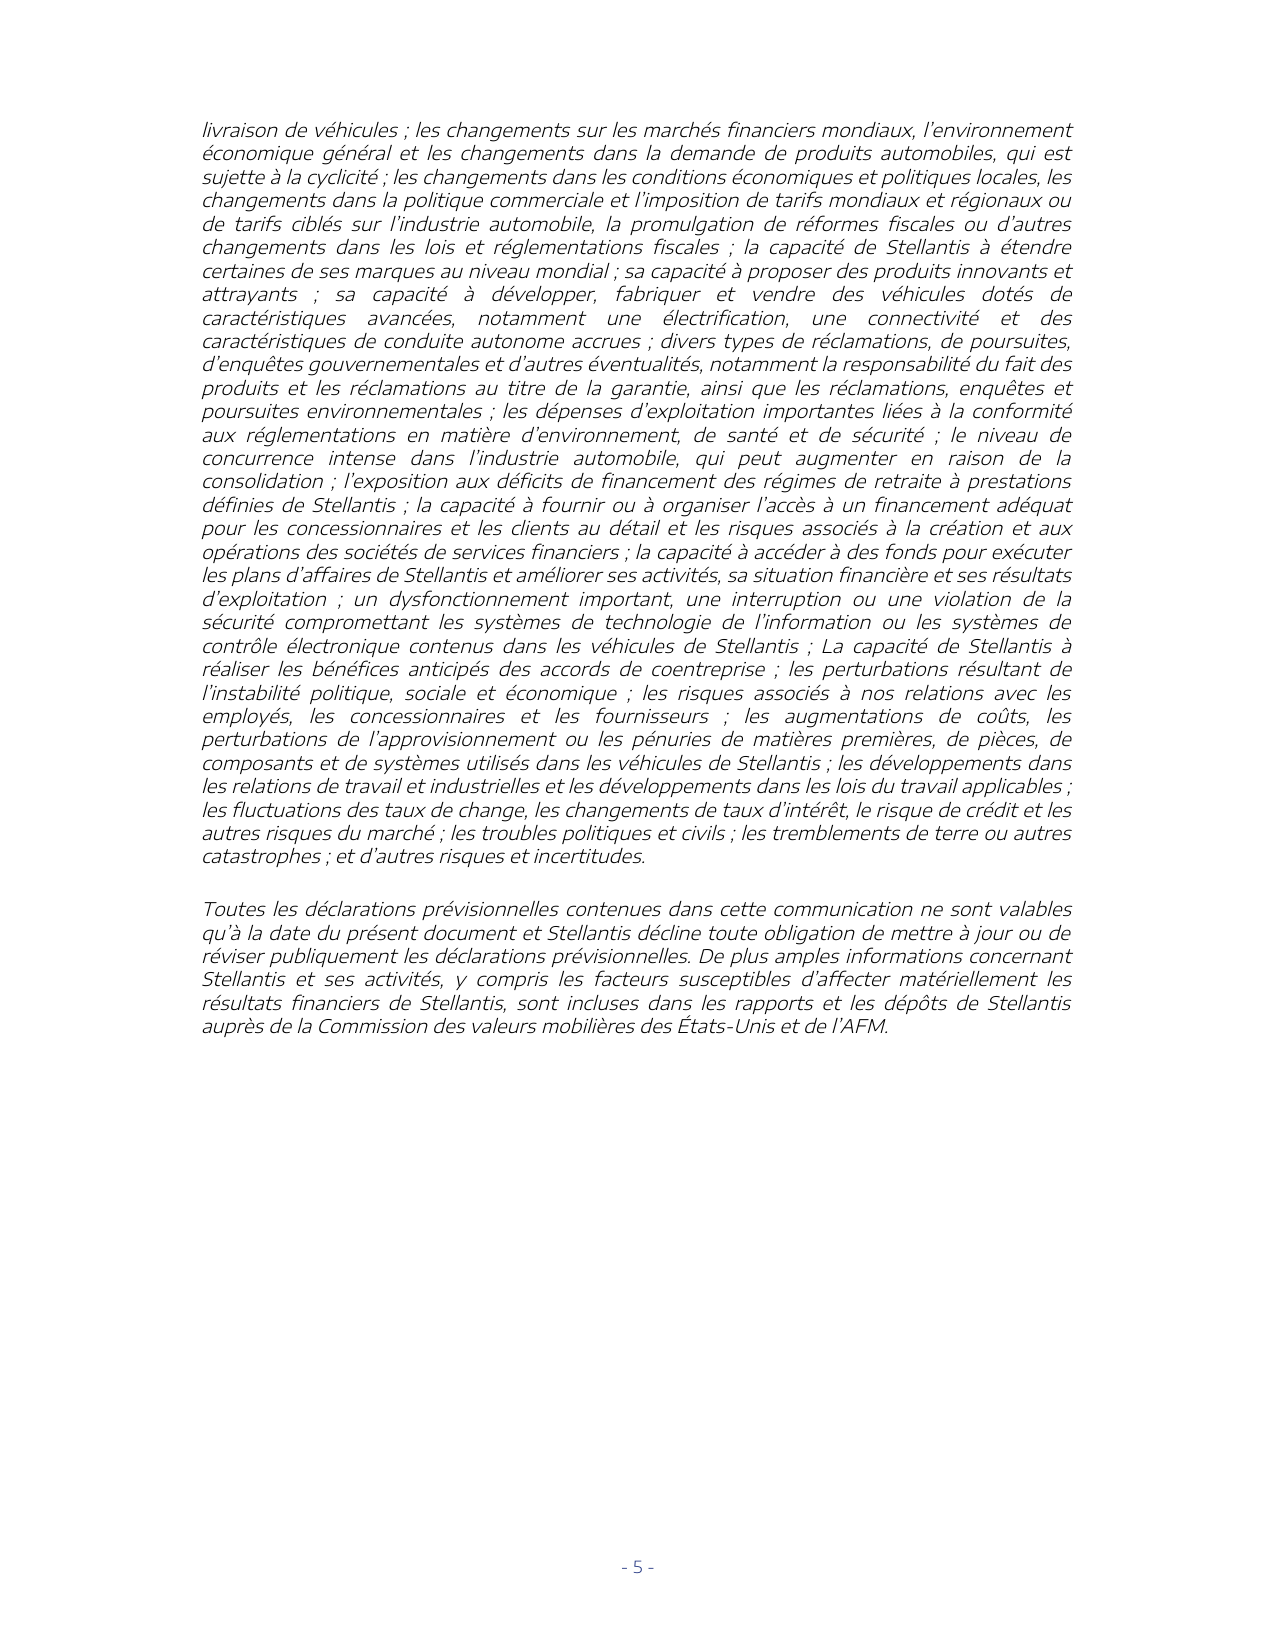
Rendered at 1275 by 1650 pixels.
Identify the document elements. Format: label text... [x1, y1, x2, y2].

text Toutes les déclarations prévisionnelles contenues dans cette communication ne sont valables qu’à la date du présent document et Stellantis décline toute obligation de mettre à jour ou de réviser publiquement les déclarations prévisionnelles. De plus amples informations concernant Stellantis et ses activités, y compris les facteurs susceptibles d’affecter matériellement les résultats financiers de Stellantis, sont incluses dans les rapports et les dépôts de Stellantis auprès de la Commission des valeurs mobilières des États-Unis et de l’AFM. [201, 897, 1074, 1038]
